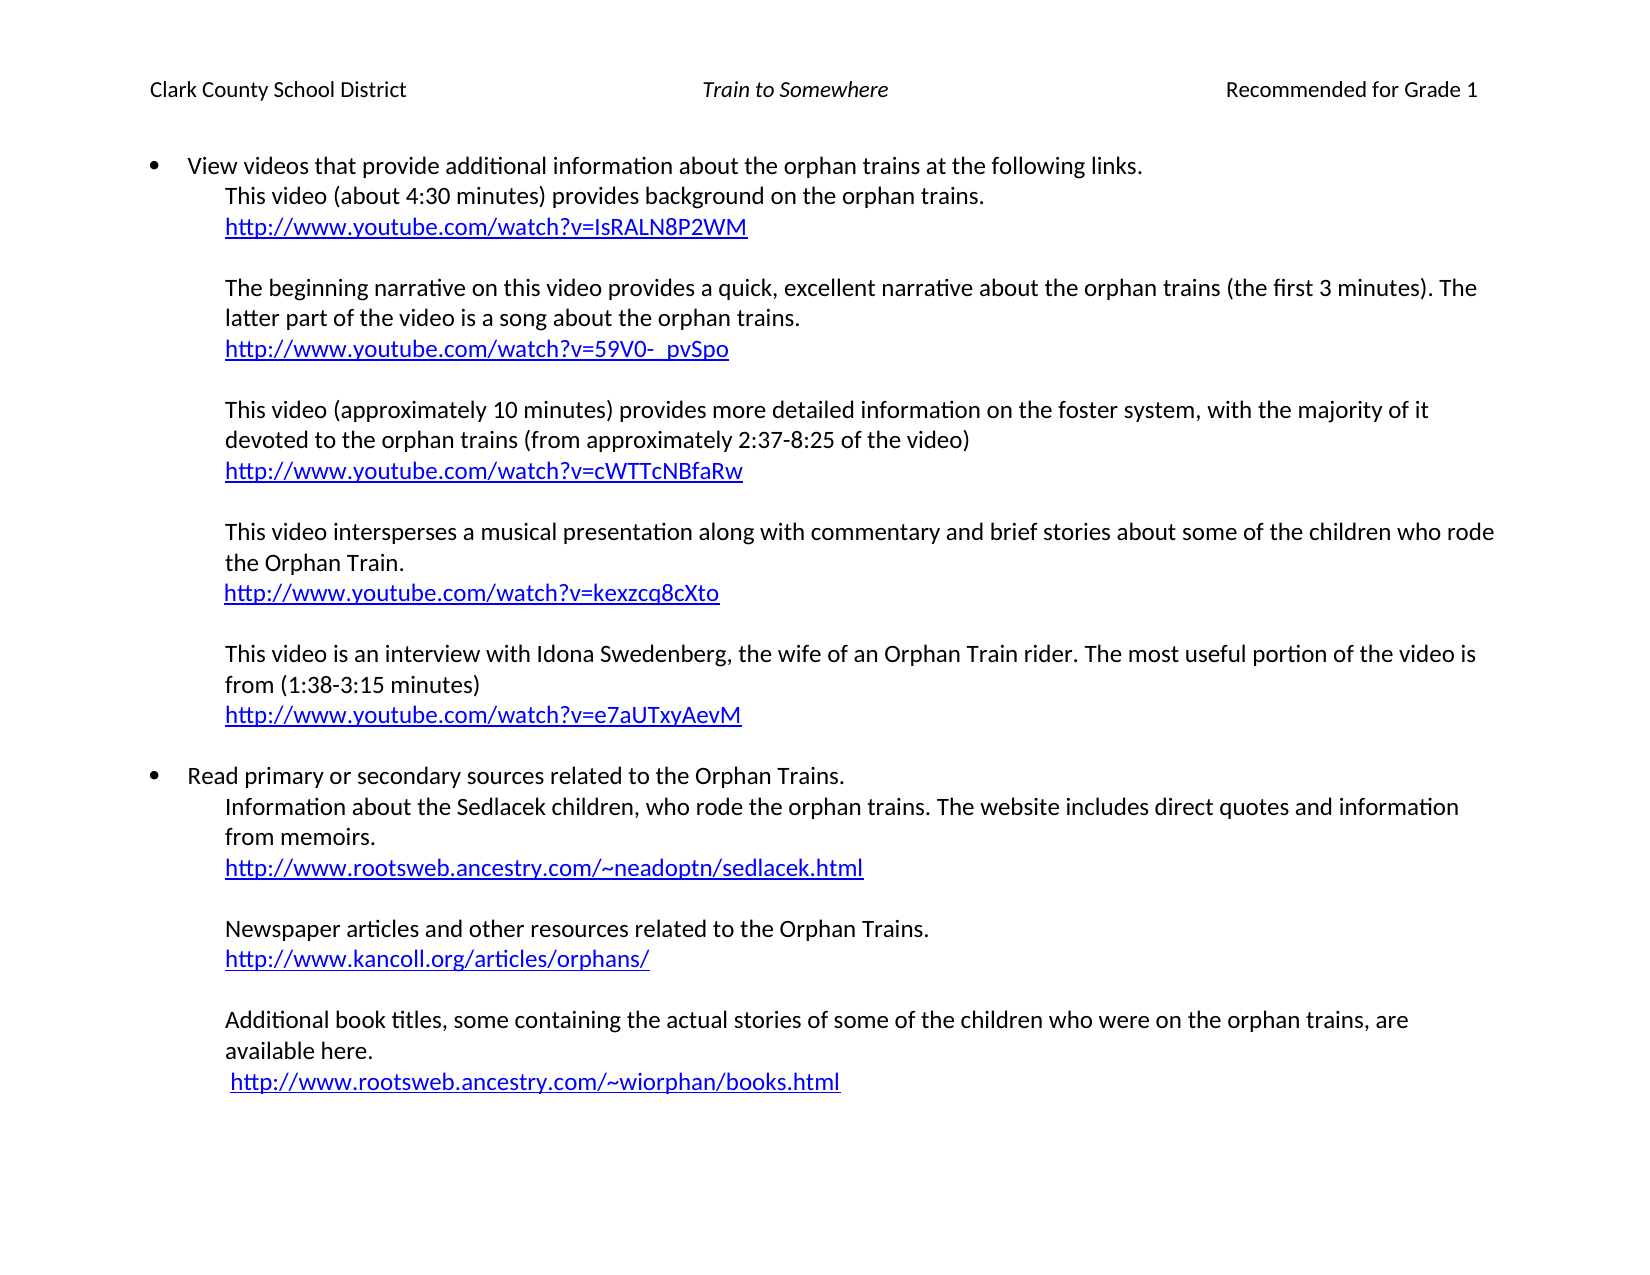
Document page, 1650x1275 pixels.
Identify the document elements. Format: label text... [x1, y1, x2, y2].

list http://www.youtube.com/watch?v=59V0-_pvSpo [225, 333, 1500, 364]
text This video (approximately 10 minutes) provides more detailed information on the foster system, with the majority of it devoted to the orphan trains (from approximately 2:37-8:25 of the video) [225, 394, 1500, 455]
list http://www.youtube.com/watch?v=IsRALN8P2WM [225, 211, 1500, 242]
list Read primary or secondary sources related to the Orphan Trains. [150, 760, 1500, 791]
list http://www.rootsweb.ancestry.com/~wiorphan/books.html [225, 1066, 1500, 1096]
list This video intersperses a musical presentation along with commentary and brief stories about some of the children who rode the Orphan Train. [225, 516, 1500, 577]
text This video (about 4:30 minutes) provides background on the orphan trains. [225, 181, 1500, 211]
list This video is an interview with Idona Swedenberg, the wife of an Orphan Train rider. The most useful portion of the video is from (1:38-3:15 minutes) [225, 638, 1500, 699]
text Additional book titles, some containing the actual stories of some of the children who were on the orphan trains, are available here. [225, 1004, 1500, 1066]
list http://www.youtube.com/watch?v=kexzcq8cXto [150, 577, 1500, 608]
list View videos that provide additional information about the orphan trains at the following links. [150, 150, 1500, 181]
list http://www.youtube.com/watch?v=e7aUTxyAevM [225, 699, 1500, 730]
list http://www.youtube.com/watch?v=cWTTcNBfaRw [225, 455, 1500, 486]
list http://www.kancoll.org/articles/orphans/ [187, 943, 1500, 974]
list http://www.rootsweb.ancestry.com/~neadoptn/sedlacek.html [225, 852, 1500, 882]
list The beginning narrative on this video provides a quick, excellent narrative about the orphan trains (the first 3 minutes). The latter part of the video is a song about the orphan trains. [225, 272, 1500, 333]
text Newspaper articles and other resources related to the Orphan Trains. [225, 913, 1500, 943]
list Information about the Sedlacek children, who rode the orphan trains. The website includes direct quotes and information from memoirs. [225, 791, 1500, 852]
